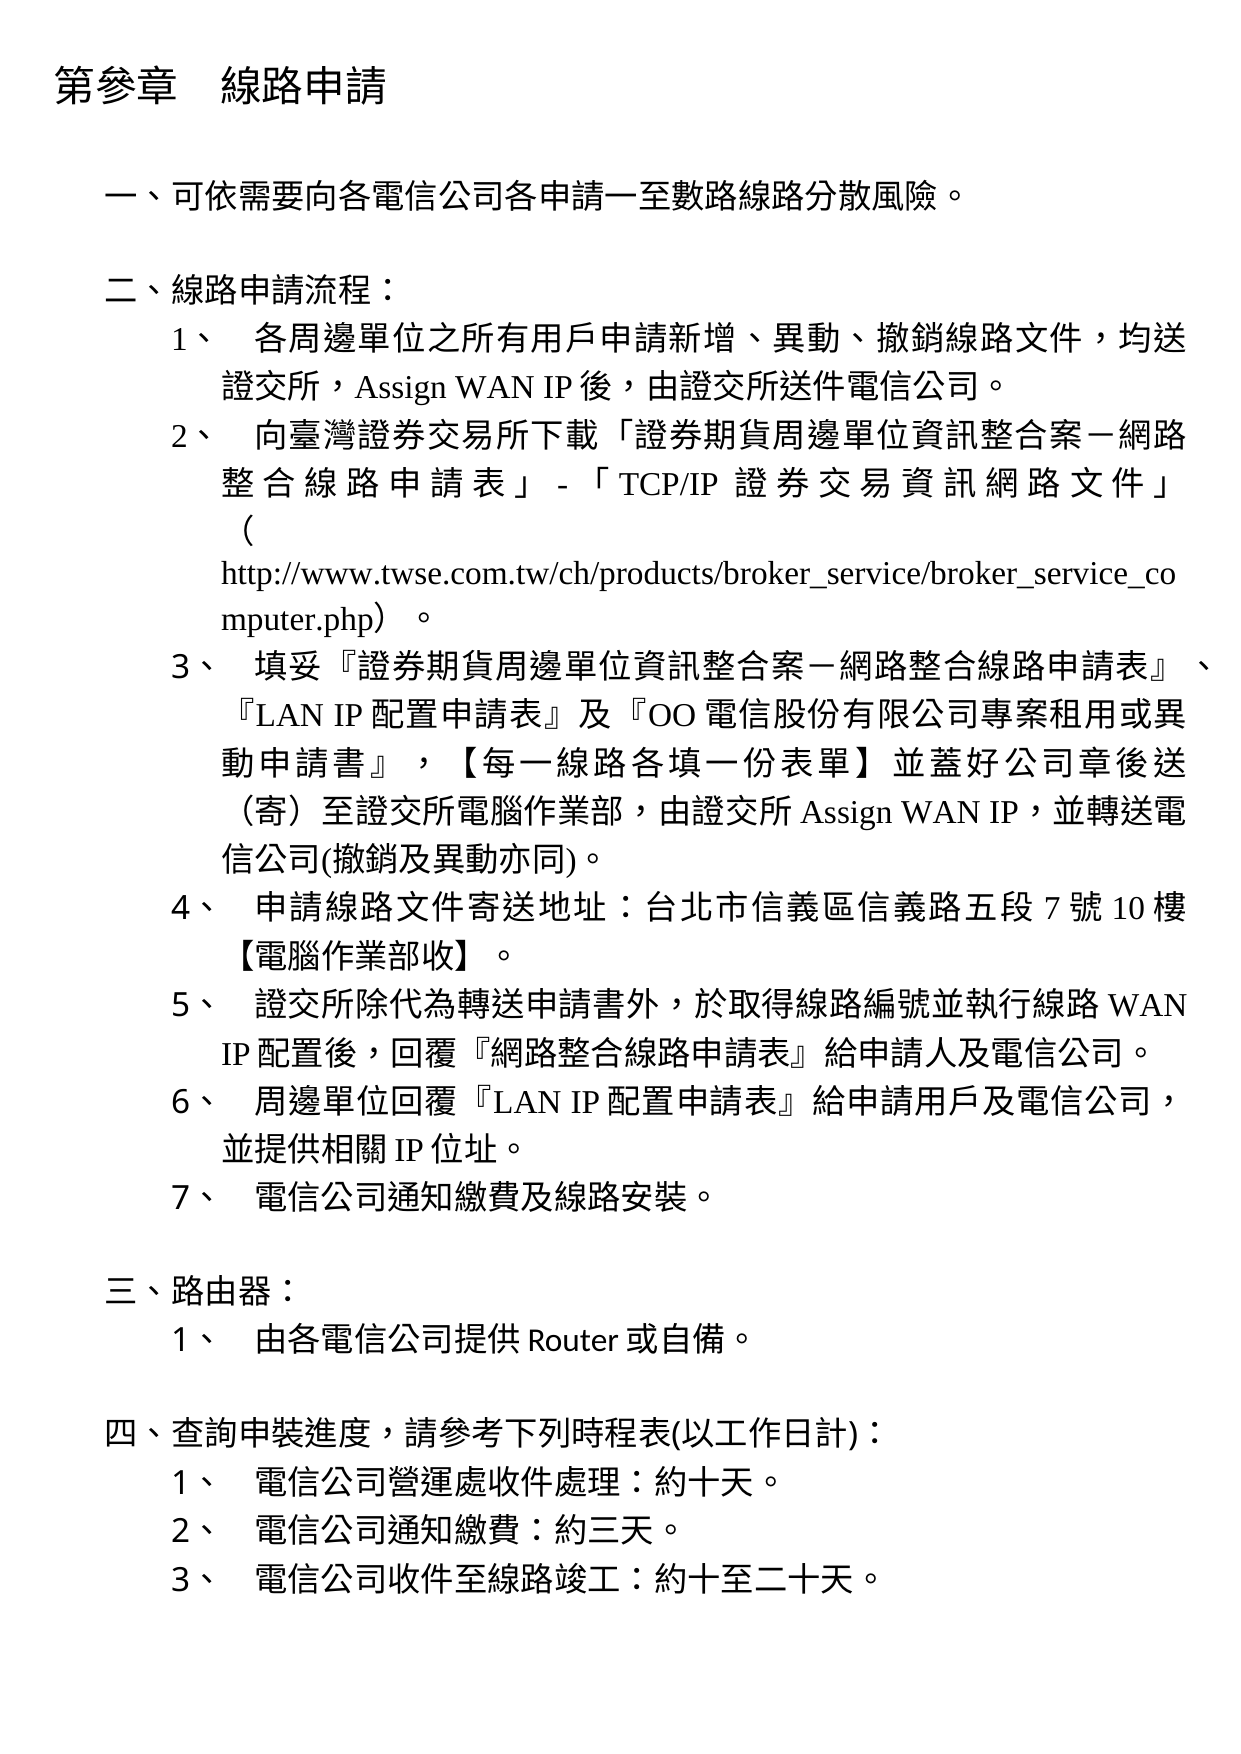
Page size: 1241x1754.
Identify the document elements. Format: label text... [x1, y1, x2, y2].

list 路由器： [104, 1265, 1187, 1313]
list 填妥『證券期貨周邊單位資訊整合案－網路整合線路申請表』、『LAN IP配置申請表』及『OO電信股份有限公司專案租用或異動申請書』，【每一線路各填一份表單】並蓋好公司章後送（寄）至證交所電腦作業部，由證交所Assign WAN IP，並轉送電信公司(撤銷及異動亦同)。 [171, 640, 1187, 881]
list 線路申請流程： [104, 264, 1187, 312]
text 第參章 線路申請 [53, 53, 1187, 113]
list 證交所除代為轉送申請書外，於取得線路編號並執行線路WAN IP配置後，回覆『網路整合線路申請表』給申請人及電信公司。 [171, 978, 1187, 1074]
list 周邊單位回覆『LAN IP配置申請表』給申請用戶及電信公司，並提供相關IP位址。 [171, 1074, 1187, 1171]
list 申請線路文件寄送地址：台北市信義區信義路五段7號10樓【電腦作業部收】。 [171, 881, 1187, 978]
list 向臺灣證券交易所下載「證券期貨周邊單位資訊整合案－網路整合線路申請表」-「TCP/IP證券交易資訊網路文件」 （http://www.twse.com.tw/ch/products/broker_service/broker_service_computer.php）。 [171, 408, 1187, 640]
list 可依需要向各電信公司各申請一至數路線路分散風險。 [104, 170, 1187, 218]
list 電信公司營運處收件處理：約十天。 [171, 1456, 1187, 1504]
list 電信公司收件至線路竣工：約十至二十天。 [171, 1552, 1187, 1601]
list 各周邊單位之所有用戶申請新增、異動、撤銷線路文件，均送證交所，Assign WAN IP後，由證交所送件電信公司。 [171, 312, 1187, 408]
list 電信公司通知繳費及線路安裝。 [171, 1171, 1187, 1219]
list 查詢申裝進度，請參考下列時程表(以工作日計)： [104, 1407, 1187, 1456]
list 由各電信公司提供Router或自備。 [171, 1313, 1187, 1362]
list 電信公司通知繳費：約三天。 [171, 1504, 1187, 1552]
